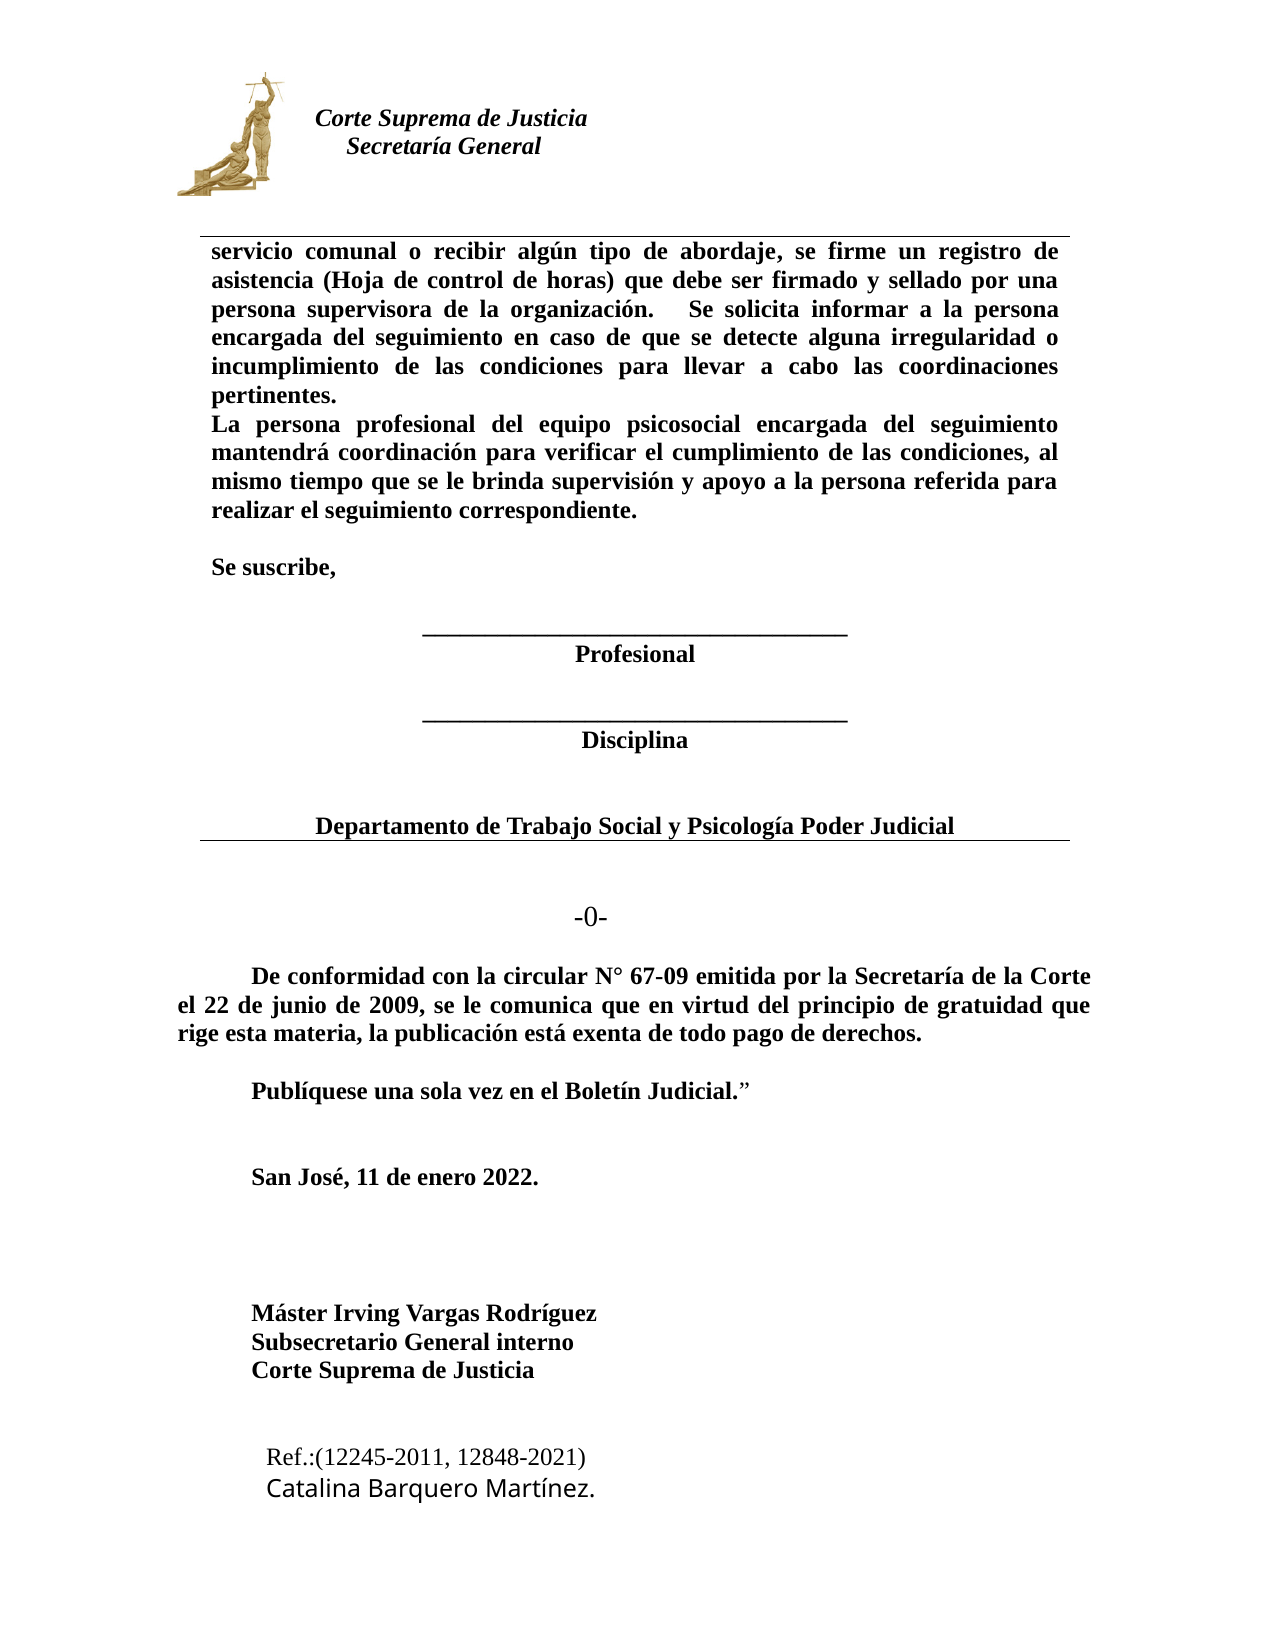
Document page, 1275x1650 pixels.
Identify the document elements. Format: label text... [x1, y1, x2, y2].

text Publíquese una sola vez en el Boletín Judicial.” [177, 1076, 1093, 1105]
text Subsecretario General interno [177, 1327, 1093, 1356]
text Ref.:(12245-2011, 12848-2021) [192, 1442, 1093, 1471]
text Catalina Barquero Martínez. [192, 1471, 1093, 1504]
text San José, 11 de enero 2022. [177, 1162, 1093, 1191]
text Corte Suprema de Justicia [177, 1356, 1093, 1384]
text Máster Irving Vargas Rodríguez [177, 1298, 1093, 1327]
text De conformidad con la circular N° 67-09 emitida por la Secretaría de la Corte el 22 de junio de 2009, se le comunica que en virtud del principio de gratuidad que rige esta materia, la publicación está exenta de todo pago de derechos. [177, 961, 1093, 1047]
picture [177, 72, 287, 196]
